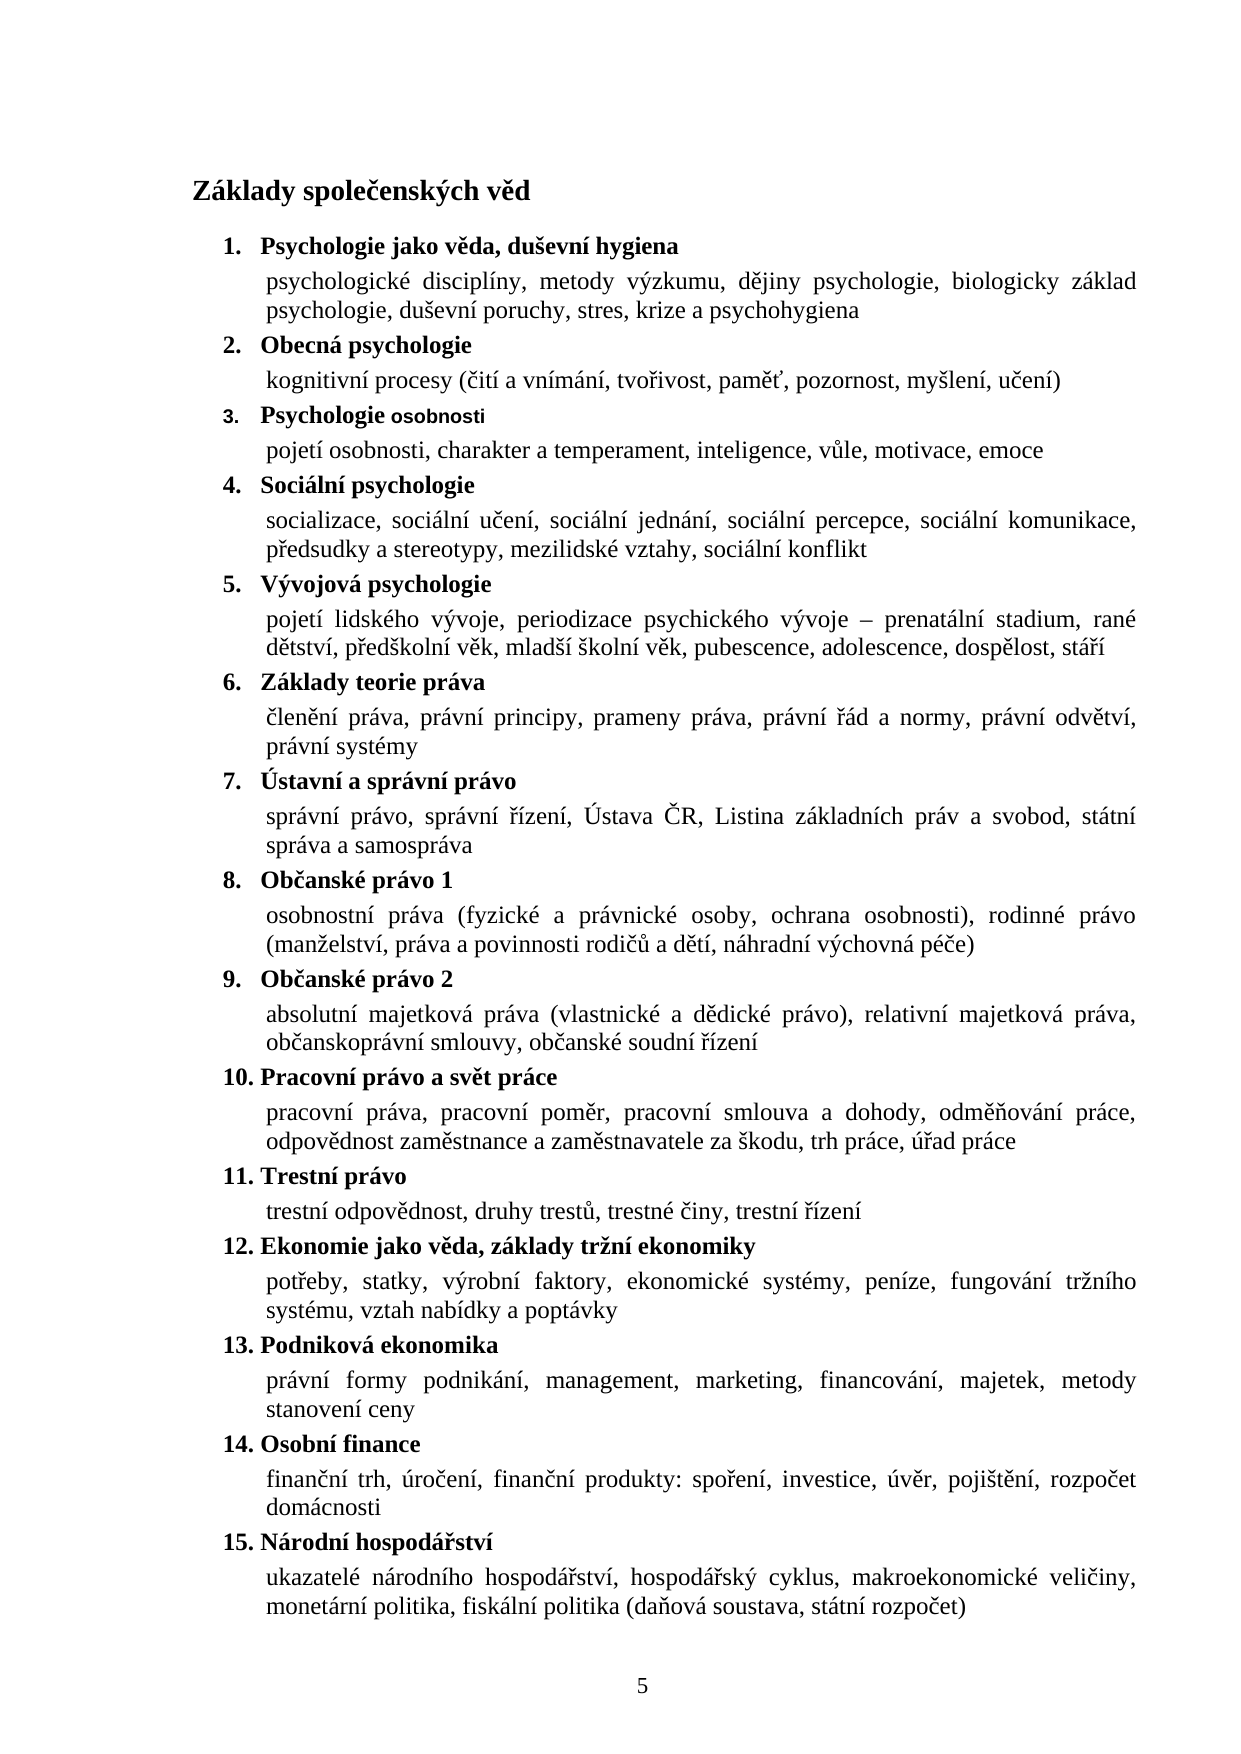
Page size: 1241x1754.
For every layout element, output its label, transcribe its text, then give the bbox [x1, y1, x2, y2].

text pracovní práva, pracovní poměr, pracovní smlouva a dohody, odměňování práce, odpovědnost zaměstnance a zaměstnavatele za škodu, trh práce, úřad práce [266, 1097, 1137, 1155]
list Občanské právo 2 [223, 964, 1137, 992]
text osobnostní práva (fyzické a právnické osoby, ochrana osobnosti), rodinné právo (manželství, práva a povinnosti rodičů a dětí, náhradní výchovná péče) [266, 900, 1137, 957]
text finanční trh, úročení, finanční produkty: spoření, investice, úvěr, pojištění, rozpočet domácnosti [266, 1464, 1137, 1521]
text správní právo, správní řízení, Ústava ČR, Listina základních práv a svobod, státní správa a samospráva [266, 801, 1137, 859]
list Obecná psychologie [223, 330, 1137, 359]
text kognitivní procesy (čití a vnímání, tvořivost, paměť, pozornost, myšlení, učení) [266, 365, 1137, 394]
text socializace, sociální učení, sociální jednání, sociální percepce, sociální komunikace, předsudky a stereotypy, mezilidské vztahy, sociální konflikt [266, 505, 1137, 562]
text Základy společenských věd [148, 173, 1137, 206]
list Osobní finance [223, 1429, 1137, 1457]
list Psychologie osobnosti [223, 400, 1137, 429]
text pojetí lidského vývoje, periodizace psychického vývoje – prenatální stadium, rané dětství, předškolní věk, mladší školní věk, pubescence, adolescence, dospělost, stáří [266, 604, 1137, 661]
list Základy teorie práva [223, 667, 1137, 696]
list Podniková ekonomika [223, 1330, 1137, 1359]
list Vývojová psychologie [223, 569, 1137, 597]
list Ekonomie jako věda, základy tržní ekonomiky [223, 1231, 1137, 1260]
text pojetí osobnosti, charakter a temperament, inteligence, vůle, motivace, emoce [266, 435, 1137, 464]
list Ústavní a správní právo [223, 766, 1137, 795]
text trestní odpovědnost, druhy trestů, trestné činy, trestní řízení [266, 1196, 1137, 1225]
text členění práva, právní principy, prameny práva, právní řád a normy, právní odvětví, právní systémy [266, 702, 1137, 760]
text psychologické disciplíny, metody výzkumu, dějiny psychologie, biologicky základ psychologie, duševní poruchy, stres, krize a psychohygiena [266, 266, 1137, 324]
list Trestní právo [223, 1161, 1137, 1190]
list Národní hospodářství [223, 1527, 1137, 1556]
list Sociální psychologie [223, 470, 1137, 499]
list Pracovní právo a svět práce [223, 1062, 1137, 1091]
text absolutní majetková práva (vlastnické a dědické právo), relativní majetková práva, občanskoprávní smlouvy, občanské soudní řízení [266, 999, 1137, 1056]
text potřeby, statky, výrobní faktory, ekonomické systémy, peníze, fungování tržního systému, vztah nabídky a poptávky [266, 1266, 1137, 1324]
text ukazatelé národního hospodářství, hospodářský cyklus, makroekonomické veličiny, monetární politika, fiskální politika (daňová soustava, státní rozpočet) [266, 1562, 1137, 1620]
list Občanské právo 1 [223, 865, 1137, 894]
list Psychologie jako věda, duševní hygiena [223, 231, 1137, 260]
text právní formy podnikání, management, marketing, financování, majetek, metody stanovení ceny [266, 1365, 1137, 1422]
